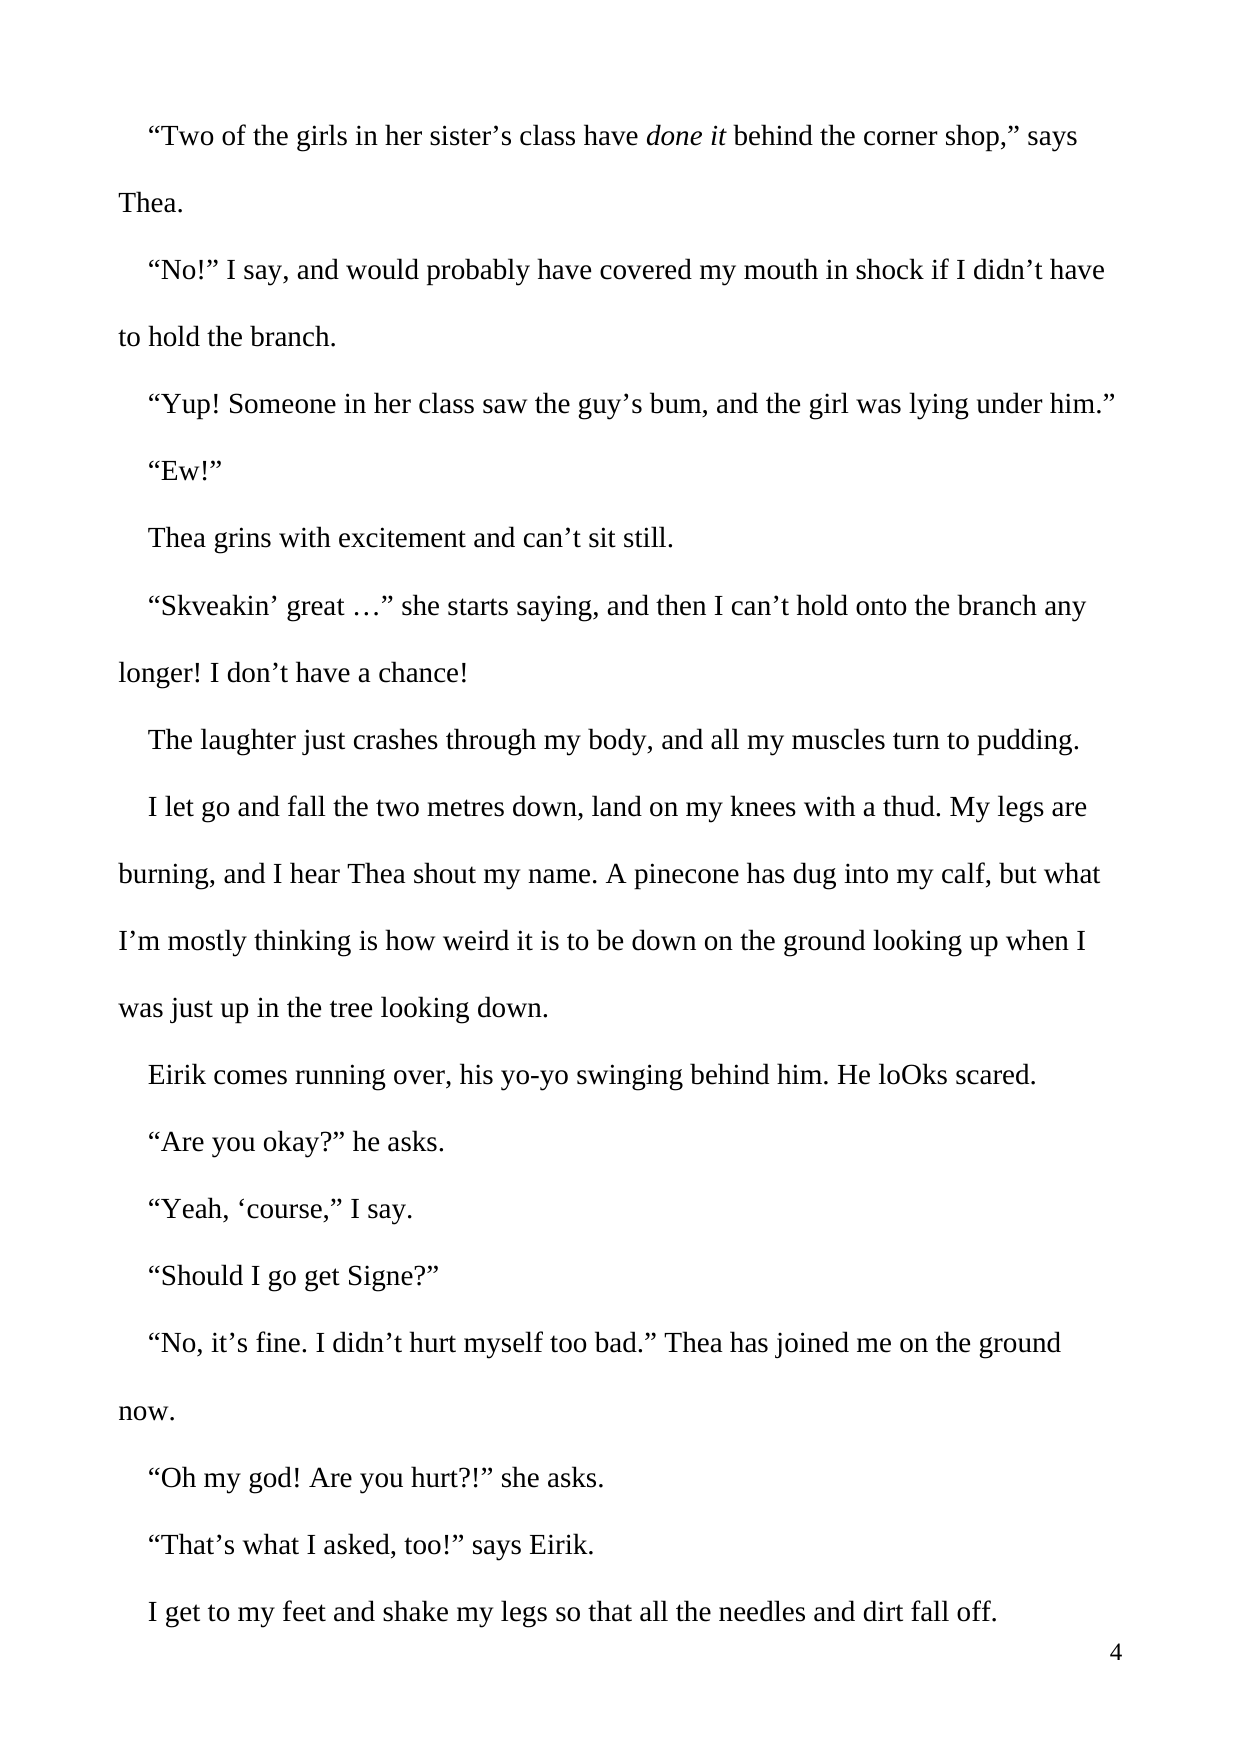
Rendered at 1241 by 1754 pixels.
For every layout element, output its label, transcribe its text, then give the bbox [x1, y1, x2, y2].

text I let go and fall the two metres down, land on my knees with a thud. My legs are burning, and I hear Thea shout my name. A pinecone has dug into my calf, but what I’m mostly thinking is how weird it is to be down on the ground looking up when I was just up in the tree looking down. [118, 789, 1122, 1024]
text “Should I go get Signe?” [118, 1258, 1122, 1292]
text “Oh my god! Are you hurt?!” she asks. [118, 1460, 1122, 1493]
text “That’s what I asked, too!” says Eirik. [118, 1527, 1122, 1560]
text “No!” I say, and would probably have covered my mouth in shock if I didn’t have to hold the branch. [118, 252, 1122, 353]
text “Skveakin’ great …” she starts saying, and then I can’t hold onto the branch any longer! I don’t have a chance! [118, 588, 1122, 688]
text “Ew!” [118, 453, 1122, 487]
text “Yup! Someone in her class saw the guy’s bum, and the girl was lying under him.” [118, 386, 1122, 420]
text “Are you okay?” he asks. [118, 1124, 1122, 1158]
text Thea grins with excitement and can’t sit still. [118, 521, 1122, 554]
text “No, it’s fine. I didn’t hurt myself too bad.” Thea has joined me on the ground now. [118, 1326, 1122, 1426]
text I get to my feet and shake my legs so that all the needles and dirt fall off. [118, 1594, 1122, 1627]
text “Two of the girls in her sister’s class have done it behind the corner shop,” says Thea. [118, 118, 1122, 219]
text “Yeah, ‘course,” I say. [118, 1191, 1122, 1225]
text Eirik comes running over, his yo-yo swinging behind him. He loOks scared. [118, 1057, 1122, 1091]
text The laughter just crashes through my body, and all my muscles turn to pudding. [118, 722, 1122, 755]
